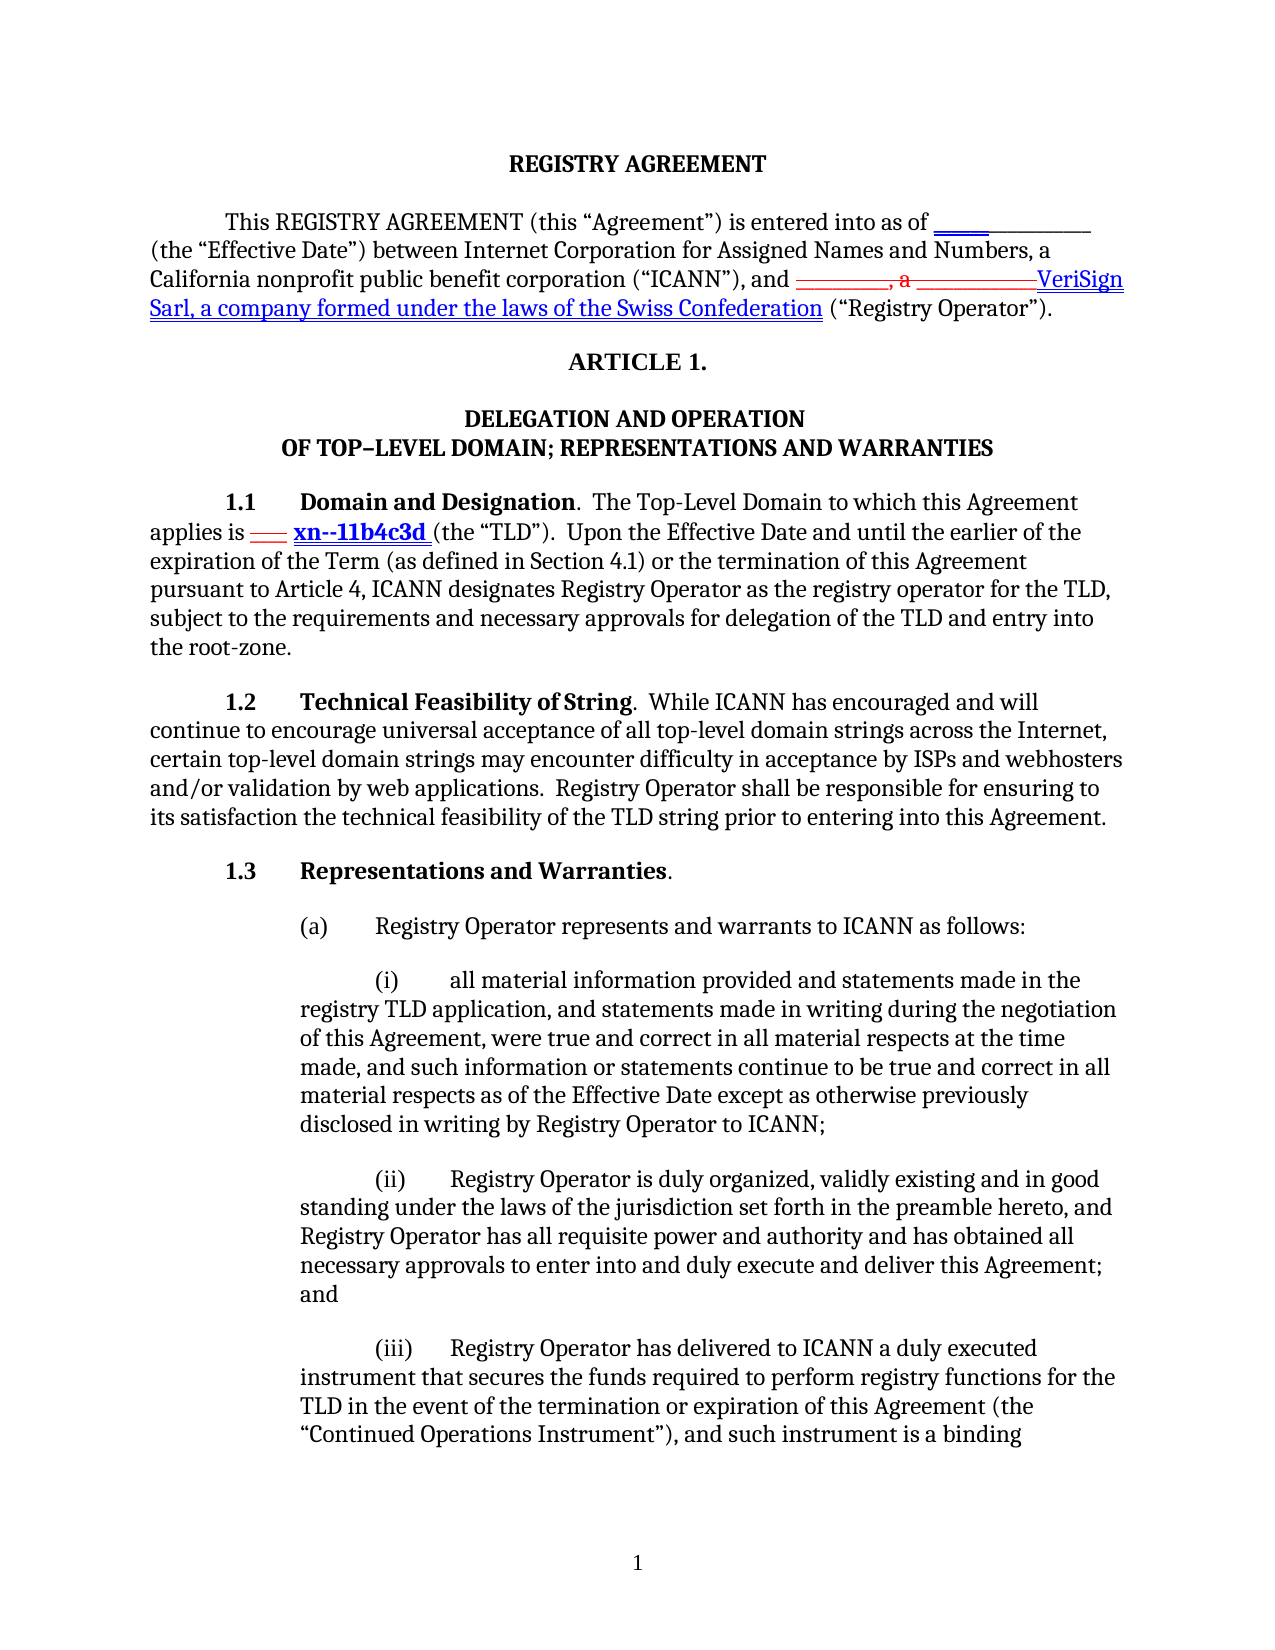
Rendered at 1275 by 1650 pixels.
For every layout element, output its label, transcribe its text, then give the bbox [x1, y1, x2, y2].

text Technical Feasibility of String. While ICANN has encouraged and will continue to encourage universal acceptance of all top-level domain strings across the Internet, certain top-level domain strings may encounter difficulty in acceptance by ISPs and webhosters and/or validation by web applications. Registry Operator shall be responsible for ensuring to its satisfaction the technical feasibility of the TLD string prior to entering into this Agreement. [150, 687, 1125, 831]
title REGISTRY AGREEMENT [150, 150, 1125, 179]
text Registry Operator represents and warrants to ICANN as follows: [150, 911, 1125, 940]
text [300, 1333, 1125, 1449]
text Representations and Warranties. [150, 856, 1125, 886]
text Registry Operator is duly organized, validly existing and in good standing under the laws of the jurisdiction set forth in the preamble hereto, and Registry Operator has all requisite power and authority and has obtained all necessary approvals to enter into and duly execute and deliver this Agreement; and [300, 1164, 1125, 1308]
text all material information provided and statements made in the registry TLD application, and statements made in writing during the negotiation of this Agreement, were true and correct in all material respects at the time made, and such information or statements continue to be true and correct in all material respects as of the Effective Date except as otherwise previously disclosed in writing by Registry Operator to ICANN; [300, 965, 1125, 1139]
text DELEGATION AND OPERATION OF TOP–LEVEL DOMAIN; REPRESENTATIONS AND WARRANTIES [150, 347, 1125, 462]
text Domain and Designation. The Top-Level Domain to which this Agreement applies is ____ xn--11b4c3d (the “TLD”). Upon the Effective Date and until the earlier of the expiration of the Term (as defined in Section 4.1) or the termination of this Agreement pursuant to Article 4, ICANN designates Registry Operator as the registry operator for the TLD, subject to the requirements and necessary approvals for delegation of the TLD and entry into the root-zone. [150, 487, 1125, 662]
text This REGISTRY AGREEMENT (this “Agreement”) is entered into as of _________________ (the “Effective Date”) between Internet Corporation for Assigned Names and Numbers, a California nonprofit public benefit corporation (“ICANN”), and __________, a _____________VeriSign Sarl, a company formed under the laws of the Swiss Confederation (“Registry Operator”). [150, 207, 1125, 322]
